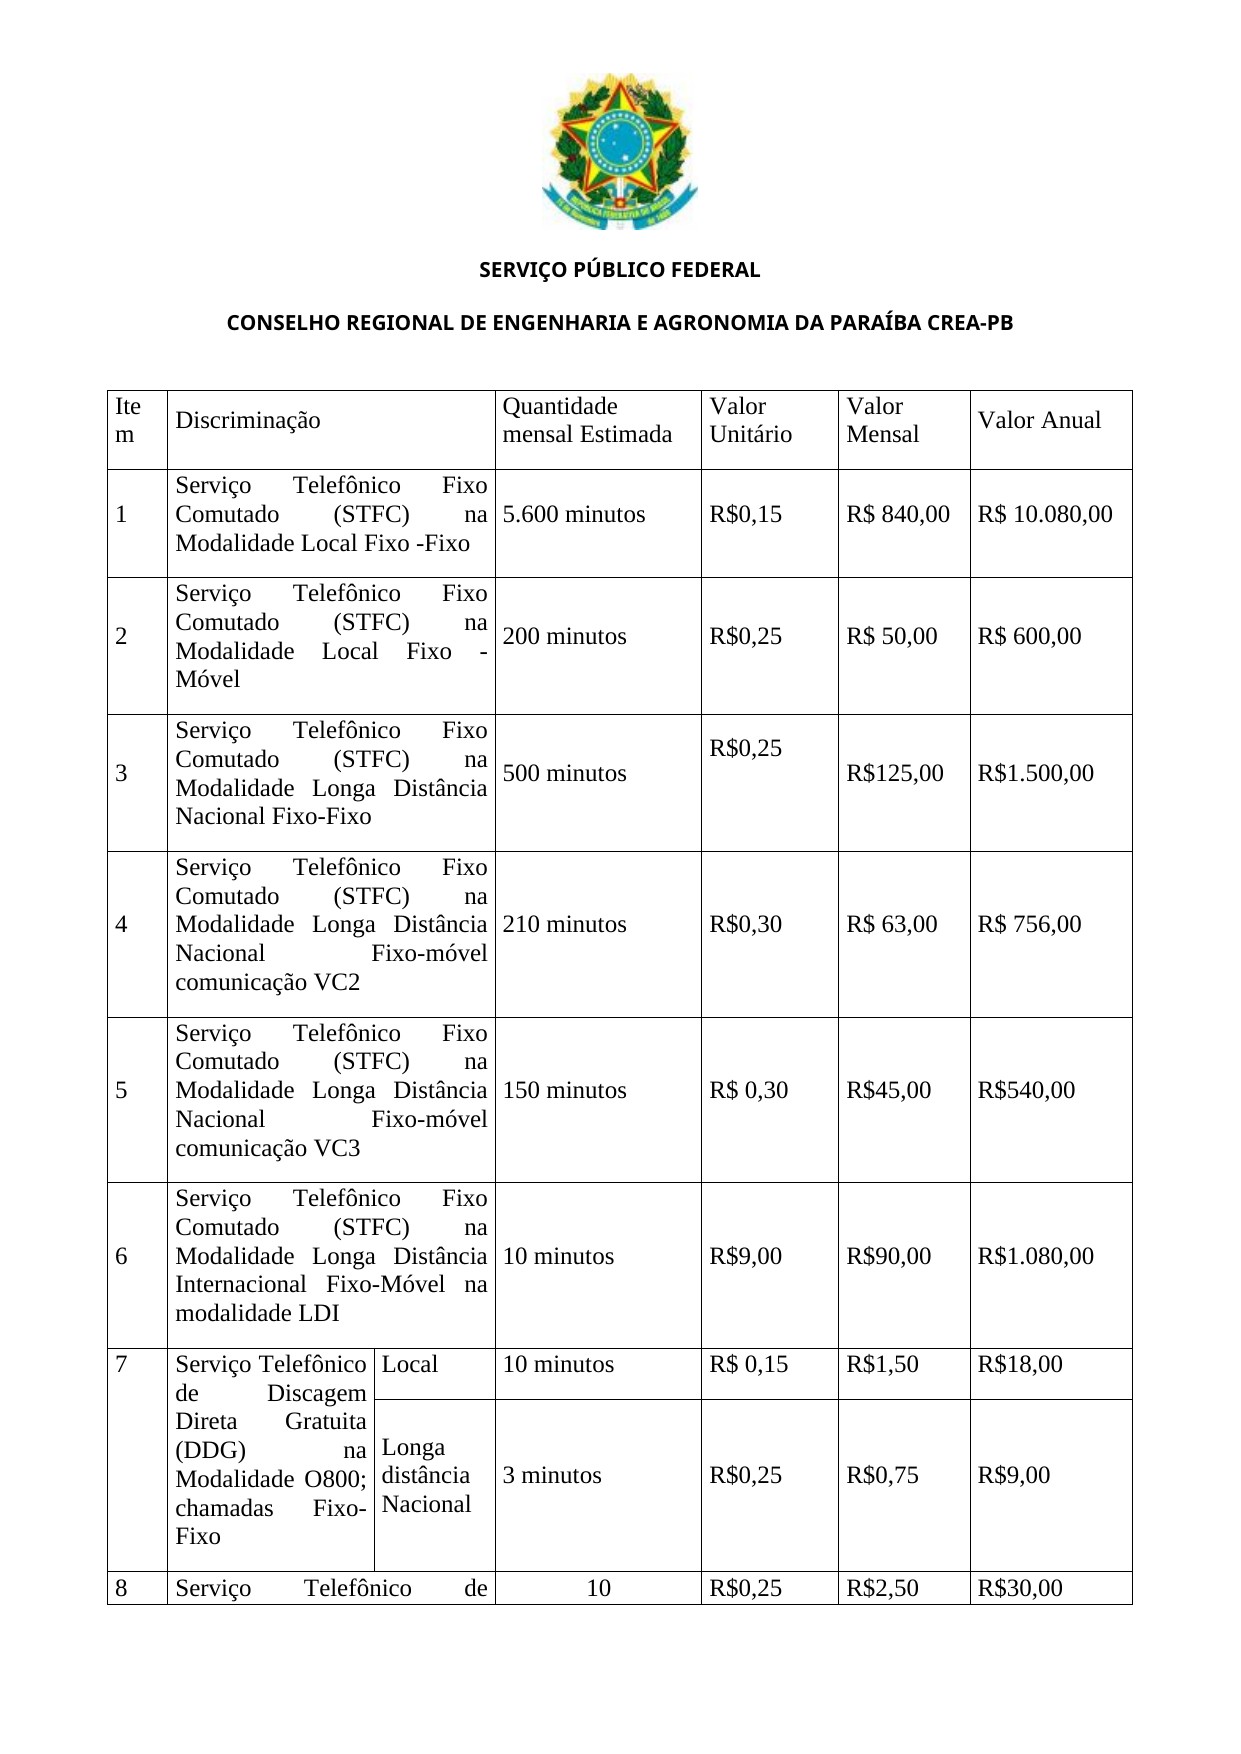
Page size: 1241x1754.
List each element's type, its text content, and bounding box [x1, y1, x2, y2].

table_cell 10 [496, 1572, 701, 1603]
table_cell 5.600 minutos [496, 470, 701, 577]
table_cell 7 [108, 1349, 167, 1398]
table_cell Serviço Telefônico Fixo Comutado (STFC) na Modalidade Longa Distância Internacional Fixo-Móvel na modalidade LDI [168, 1183, 495, 1348]
table_cell R$2,50 [839, 1572, 970, 1603]
table_cell R$30,00 [971, 1572, 1132, 1603]
table_cell 150 minutos [496, 1018, 701, 1182]
table_cell R$90,00 [839, 1183, 970, 1348]
table_cell Valor Unitário [702, 391, 838, 469]
table_cell R$ 63,00 [839, 852, 970, 1017]
table_cell R$0,15 [702, 470, 838, 577]
table_cell Serviço Telefônico Fixo Comutado (STFC) na Modalidade Longa Distância Nacional Fixo-móvel comunicação VC3 [168, 1018, 495, 1182]
table_cell R$9,00 [971, 1400, 1132, 1571]
table_cell 8 [108, 1572, 167, 1603]
table_cell Item [108, 391, 167, 469]
table_cell R$1.500,00 [971, 715, 1132, 851]
table_cell Serviço Telefônico Fixo Comutado (STFC) na Modalidade Local Fixo -Móvel [168, 578, 495, 714]
table_cell 10 minutos [496, 1349, 701, 1398]
table_cell R$0,30 [702, 852, 838, 1017]
table_cell 3 minutos [496, 1400, 701, 1571]
table_cell [108, 1399, 167, 1571]
table_cell R$0,75 [839, 1400, 970, 1571]
table_cell 1 [108, 470, 167, 577]
table_cell R$1.080,00 [971, 1183, 1132, 1348]
table_cell Valor Mensal [839, 391, 970, 469]
table_cell 210 minutos [496, 852, 701, 1017]
table_cell 6 [108, 1183, 167, 1348]
table_cell R$0,25 [702, 715, 838, 851]
table_cell Longa distância Nacional [375, 1400, 495, 1571]
table_cell 5 [108, 1018, 167, 1182]
table_cell Serviço Telefônico Fixo Comutado (STFC) na Modalidade Longa Distância Nacional Fixo-Fixo [168, 715, 495, 851]
table_cell 10 minutos [496, 1183, 701, 1348]
table_cell R$540,00 [971, 1018, 1132, 1182]
table_cell 3 [108, 715, 167, 851]
table_cell 2 [108, 578, 167, 714]
picture [542, 73, 699, 230]
table_cell Quantidade mensal Estimada [496, 391, 701, 469]
table_cell 200 minutos [496, 578, 701, 714]
table_cell R$ 0,30 [702, 1018, 838, 1182]
table_cell R$ 840,00 [839, 470, 970, 577]
table_cell R$1,50 [839, 1349, 970, 1398]
table_cell R$ 10.080,00 [971, 470, 1132, 577]
table_cell 4 [108, 852, 167, 1017]
table_cell R$ 0,15 [702, 1349, 838, 1398]
table_cell Serviço Telefônico de Discagem Direta Gratuita (DDG) na Modalidade O800; chamadas Fixo-Móvel - Local [168, 1572, 495, 1603]
table_cell R$0,25 [702, 1572, 838, 1603]
table_cell R$ 756,00 [971, 852, 1132, 1017]
table_cell R$ 50,00 [839, 578, 970, 714]
table_cell Serviço Telefônico de Discagem Direta Gratuita (DDG) na Modalidade O800; chamadas Fixo-Fixo [168, 1349, 374, 1571]
table_cell Discriminação [168, 391, 495, 469]
table_cell R$0,25 [702, 578, 838, 714]
table_cell 500 minutos [496, 715, 701, 851]
table_cell R$ 600,00 [971, 578, 1132, 714]
table_cell R$0,25 [702, 1400, 838, 1571]
table_cell R$45,00 [839, 1018, 970, 1182]
table_cell R$125,00 [839, 715, 970, 851]
table_cell R$18,00 [971, 1349, 1132, 1398]
table_cell Local [375, 1349, 495, 1398]
table_cell Serviço Telefônico Fixo Comutado (STFC) na Modalidade Local Fixo -Fixo [168, 470, 495, 577]
table_cell R$9,00 [702, 1183, 838, 1348]
table_cell Valor Anual [971, 391, 1132, 469]
table_cell Serviço Telefônico Fixo Comutado (STFC) na Modalidade Longa Distância Nacional Fixo-móvel comunicação VC2 [168, 852, 495, 1017]
